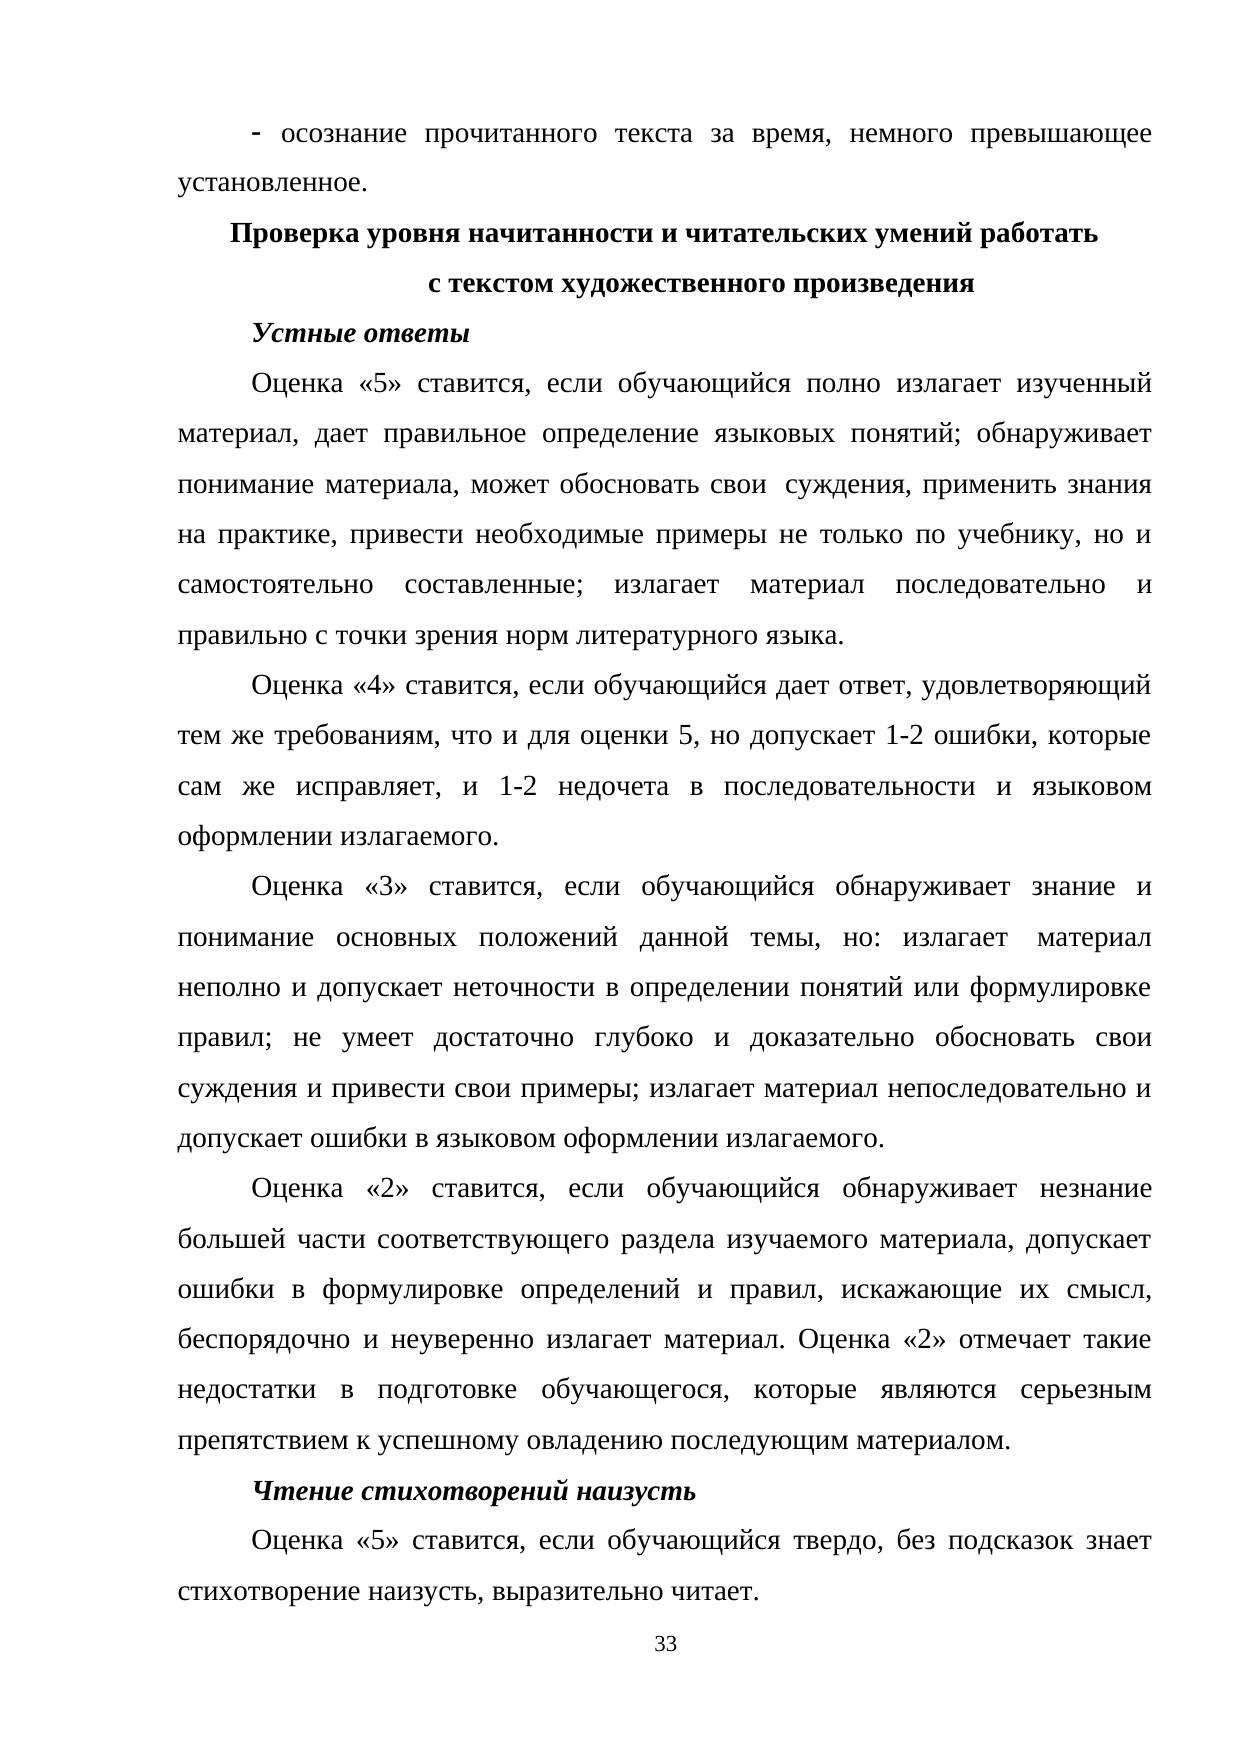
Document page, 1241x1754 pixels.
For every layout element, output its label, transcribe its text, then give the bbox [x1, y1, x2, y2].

subtitle Устные ответы [251, 316, 1209, 349]
subtitle Чтение стихотворений наизусть [251, 1473, 1209, 1507]
text Оценка «3» ставится, если обучающийся обнаруживает знание и понимание основных положений данной темы, но: излагает материал неполно и допускает неточности в определении понятий или формулировке правил; не умеет достаточно глубоко и доказательно обосновать свои суждения и привести свои примеры; излагает материал непоследовательно и допускает ошибки в языковом оформлении излагаемого. [177, 868, 1152, 1153]
list осознание прочитанного текста за время, немного превышающее установленное. [177, 115, 1152, 198]
text Оценка «5» ставится, если обучающийся твердо, без подсказок знает стихотворение наизусть, выразительно читает. [177, 1522, 1152, 1607]
subtitle Проверка уровня начитанности и читательских умений работать с текстом художественного произведения [230, 215, 1099, 299]
text Оценка «2» ставится, если обучающийся обнаруживает незнание большей части соответствующего раздела изучаемого материала, допускает ошибки в формулировке определений и правил, искажающие их смысл, беспорядочно и неуверенно излагает материал. Оценка «2» отмечает такие недостатки в подготовке обучающегося, которые являются серьезным препятствием к успешному овладению последующим материалом. [177, 1170, 1152, 1456]
text Оценка «5» ставится, если обучающийся полно излагает изученный материал, дает правильное определение языковых понятий; обнаруживает понимание материала, может обосновать свои суждения, применить знания на практике, привести необходимые примеры не только по учебнику, но и самостоятельно составленные; излагает материал последовательно и правильно с точки зрения норм литературного языка. [177, 365, 1152, 650]
text Оценка «4» ставится, если обучающийся дает ответ, удовлетворяющий тем же требованиям, что и для оценки 5, но допускает 1-2 ошибки, которые сам же исправляет, и 1-2 недочета в последовательности и языковом оформлении излагаемого. [177, 667, 1152, 852]
